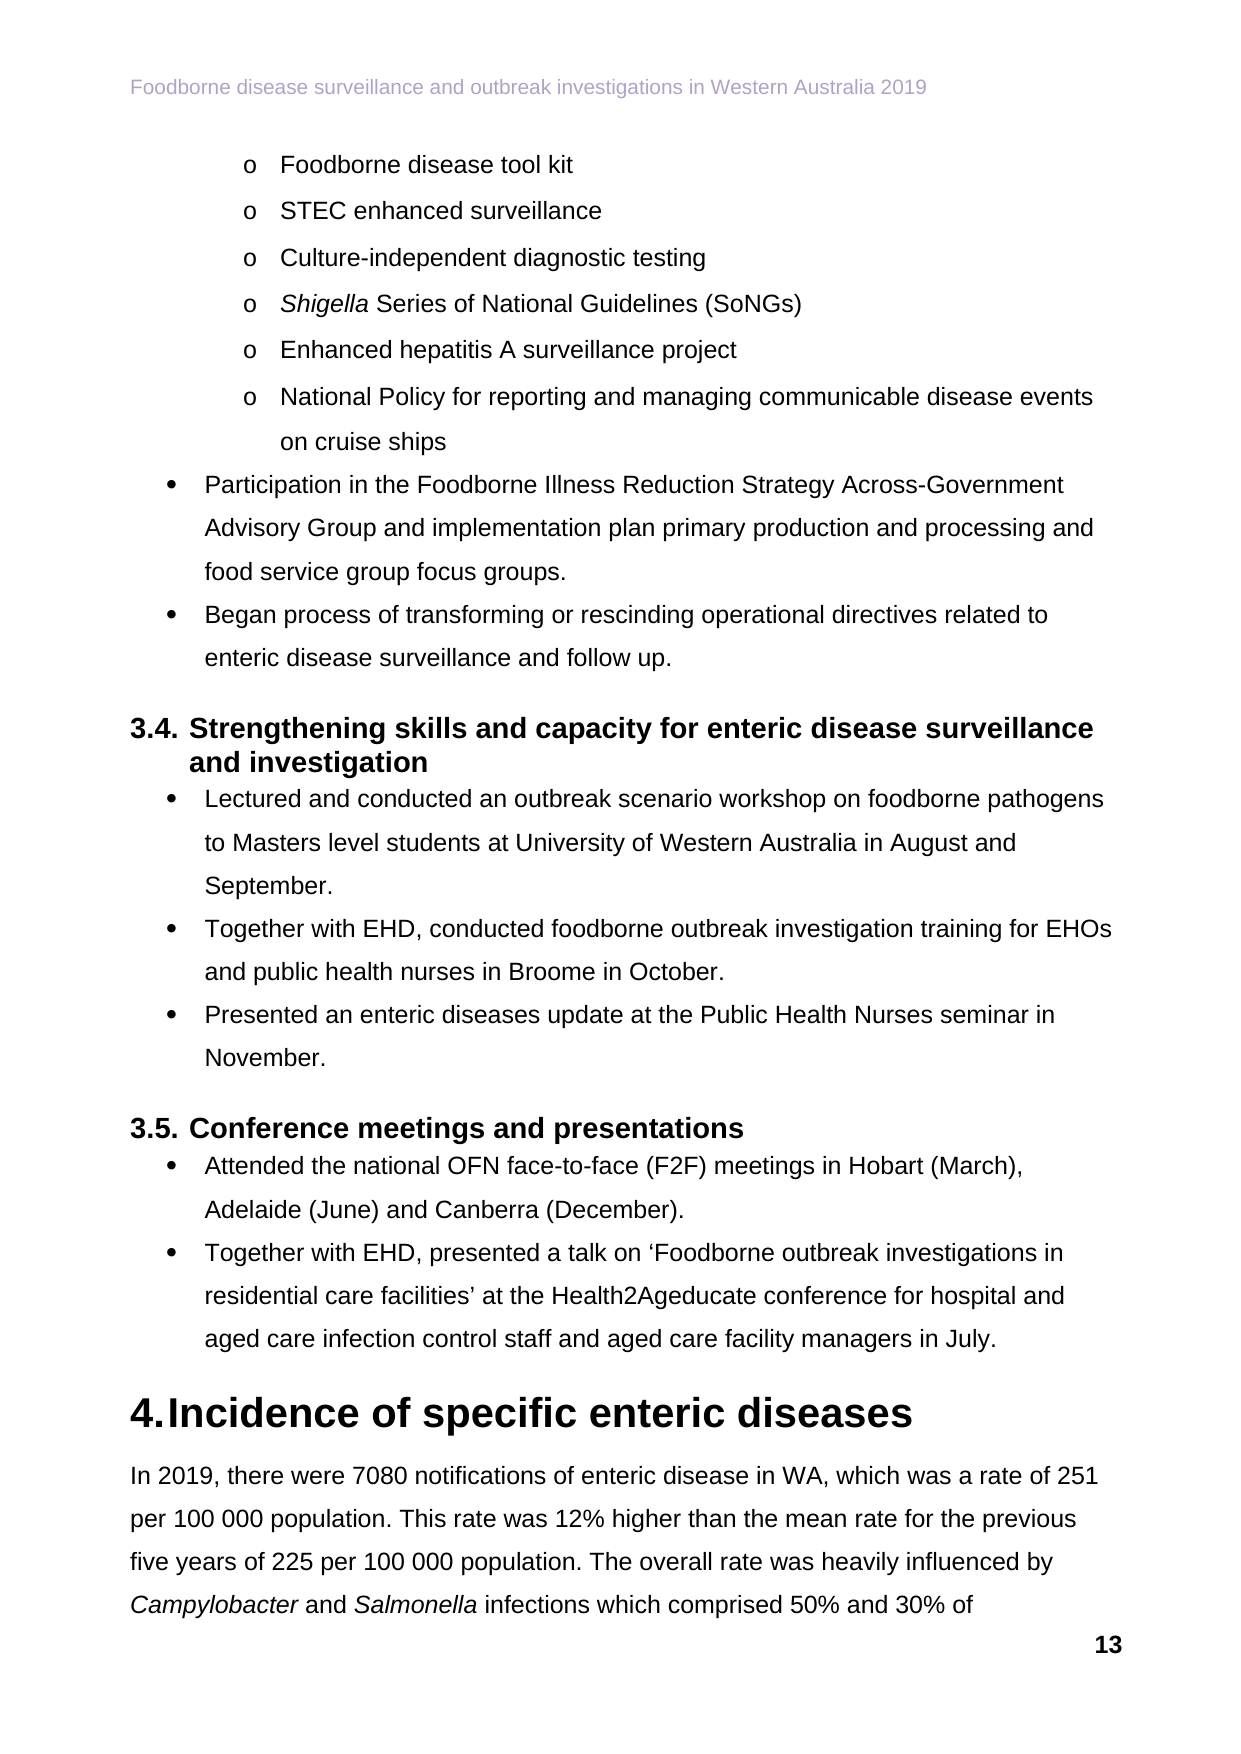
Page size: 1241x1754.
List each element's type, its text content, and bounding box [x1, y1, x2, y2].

list National Policy for reporting and managing communicable disease events on cruise ships [242, 382, 1122, 456]
list Participation in the Foodborne Illness Reduction Strategy Across-Government Advisory Group and implementation plan primary production and processing and food service group focus groups. [167, 470, 1122, 585]
list Together with EHD, presented a talk on ‘Foodborne outbreak investigations in residential care facilities’ at the Health2Ageducate conference for hospital and aged care infection control staff and aged care facility managers in July. [167, 1238, 1122, 1353]
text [130, 1461, 1117, 1619]
list Presented an enteric diseases update at the Public Health Nurses seminar in November. [167, 1000, 1122, 1072]
list Began process of transforming or rescinding operational directives related to enteric disease surveillance and follow up. [167, 600, 1122, 672]
subtitle Conference meetings and presentations [130, 1112, 1122, 1145]
list Attended the national OFN face-to-face (F2F) meetings in Hobart (March), Adelaide (June) and Canberra (December). [167, 1151, 1122, 1223]
list Foodborne disease tool kit [242, 150, 1122, 181]
list Culture-independent diagnostic testing [242, 243, 1122, 274]
list Lectured and conducted an outbreak scenario workshop on foodborne pathogens to Masters level students at University of Western Australia in August and September. [167, 784, 1122, 899]
subtitle Strengthening skills and capacity for enteric disease surveillance and investigation [130, 711, 1122, 778]
list STEC enhanced surveillance [242, 196, 1122, 227]
subtitle Incidence of specific enteric diseases [130, 1388, 1122, 1436]
list Together with EHD, conducted foodborne outbreak investigation training for EHOs and public health nurses in Broome in October. [167, 914, 1122, 986]
list Enhanced hepatitis A surveillance project [242, 335, 1122, 366]
list Shigella Series of National Guidelines (SoNGs) [242, 289, 1122, 320]
